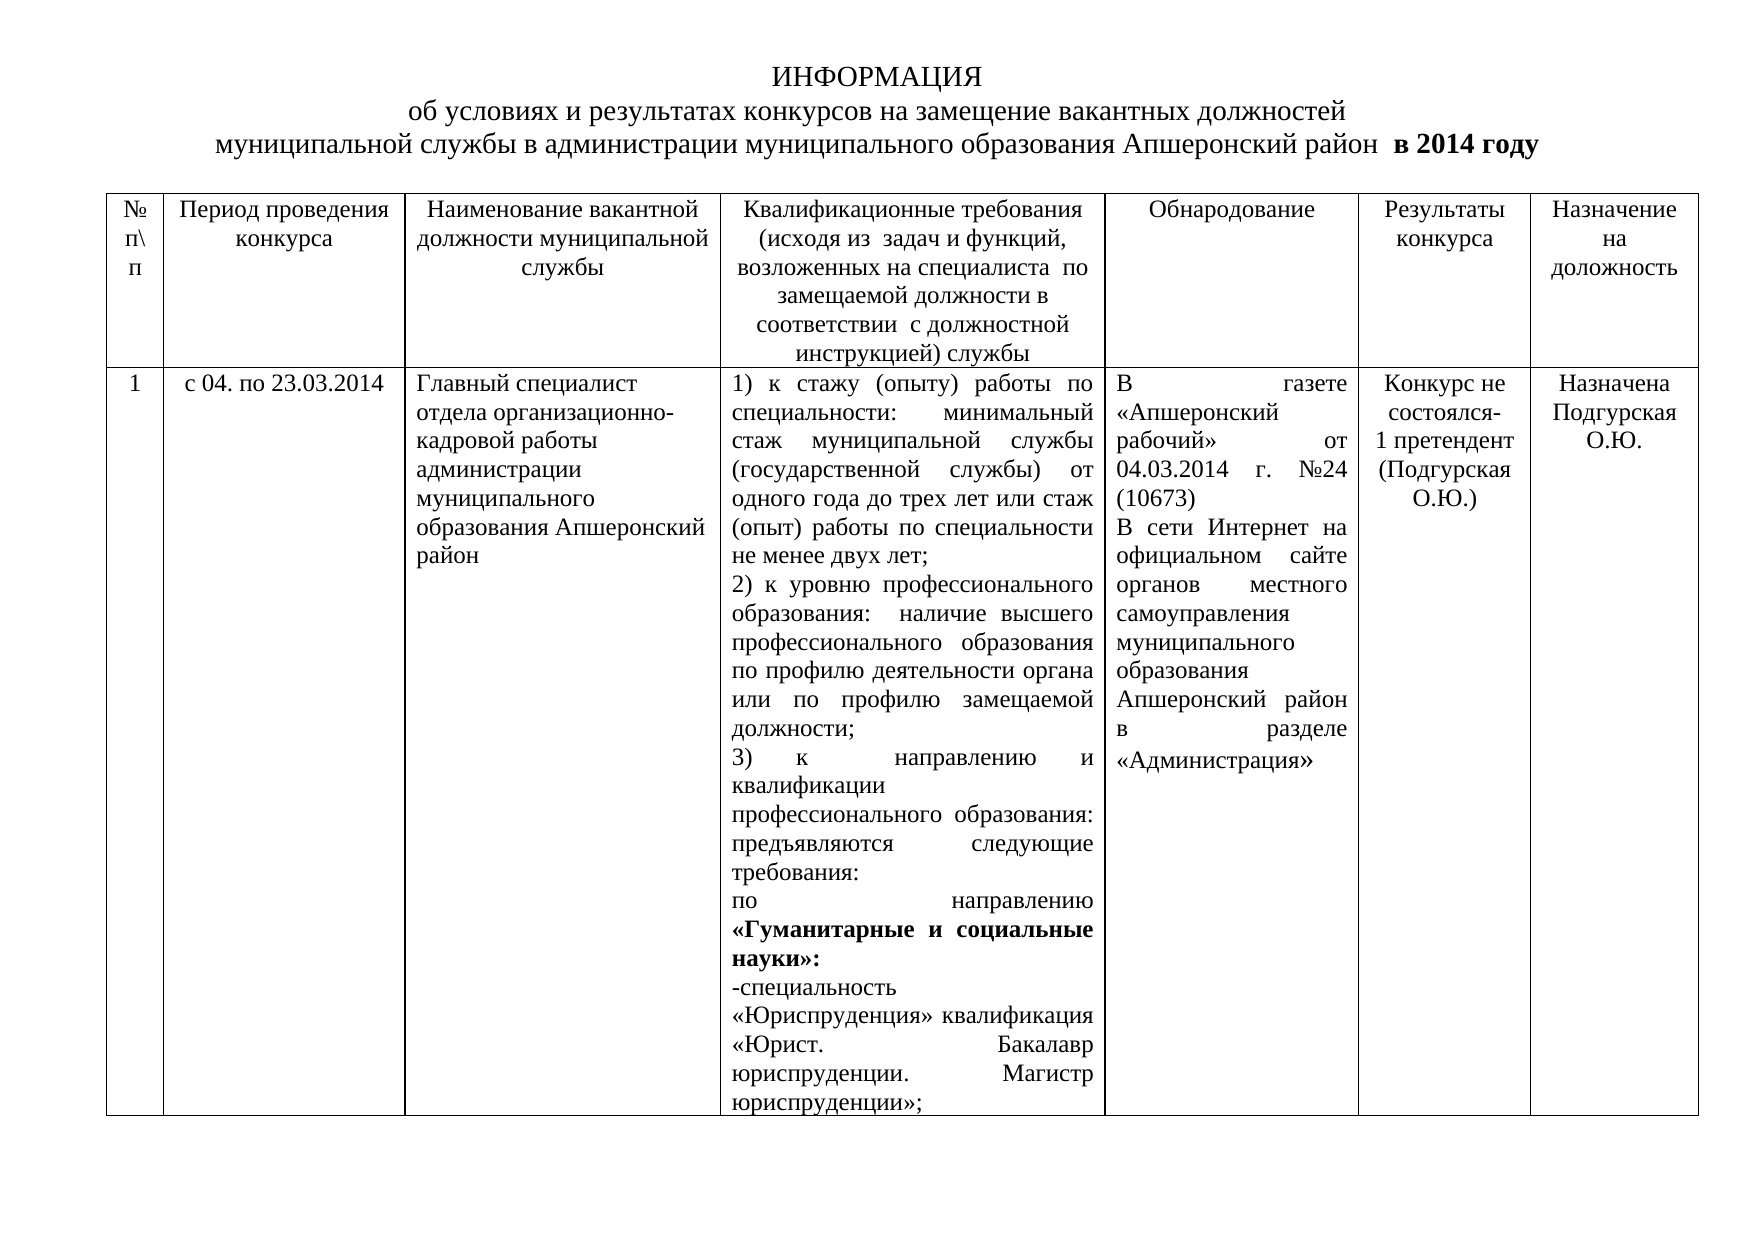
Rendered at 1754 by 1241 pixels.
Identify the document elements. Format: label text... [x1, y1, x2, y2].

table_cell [1359, 368, 1530, 1115]
text об условиях и результатах конкурсов на замещение вакантных должностей [118, 93, 1636, 126]
table_header Назначение на доложность [1531, 194, 1698, 367]
text муниципальной службы в администрации муниципального образования Апшеронский район в 2014 году [118, 126, 1636, 160]
table_header Квалификационные требования (исходя из задач и функций, возложенных на специалиста по замещаемой должности в соответствии с должностной инструкцией) службы [721, 194, 1104, 367]
table_header Наименование вакантной должности муниципальной службы [406, 194, 720, 367]
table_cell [406, 368, 720, 1115]
table_header № п\п [107, 194, 163, 367]
table_header Результаты конкурса [1359, 194, 1530, 367]
table_cell 1 [107, 368, 163, 1115]
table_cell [1531, 368, 1698, 1115]
table_cell с 04. по 23.03.2014 [164, 368, 404, 1115]
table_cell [721, 368, 1104, 1115]
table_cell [1106, 368, 1358, 1115]
table_header Обнародование [1106, 194, 1358, 367]
table_header Период проведения конкурса [164, 194, 404, 367]
text ИНФОРМАЦИЯ [118, 59, 1636, 93]
